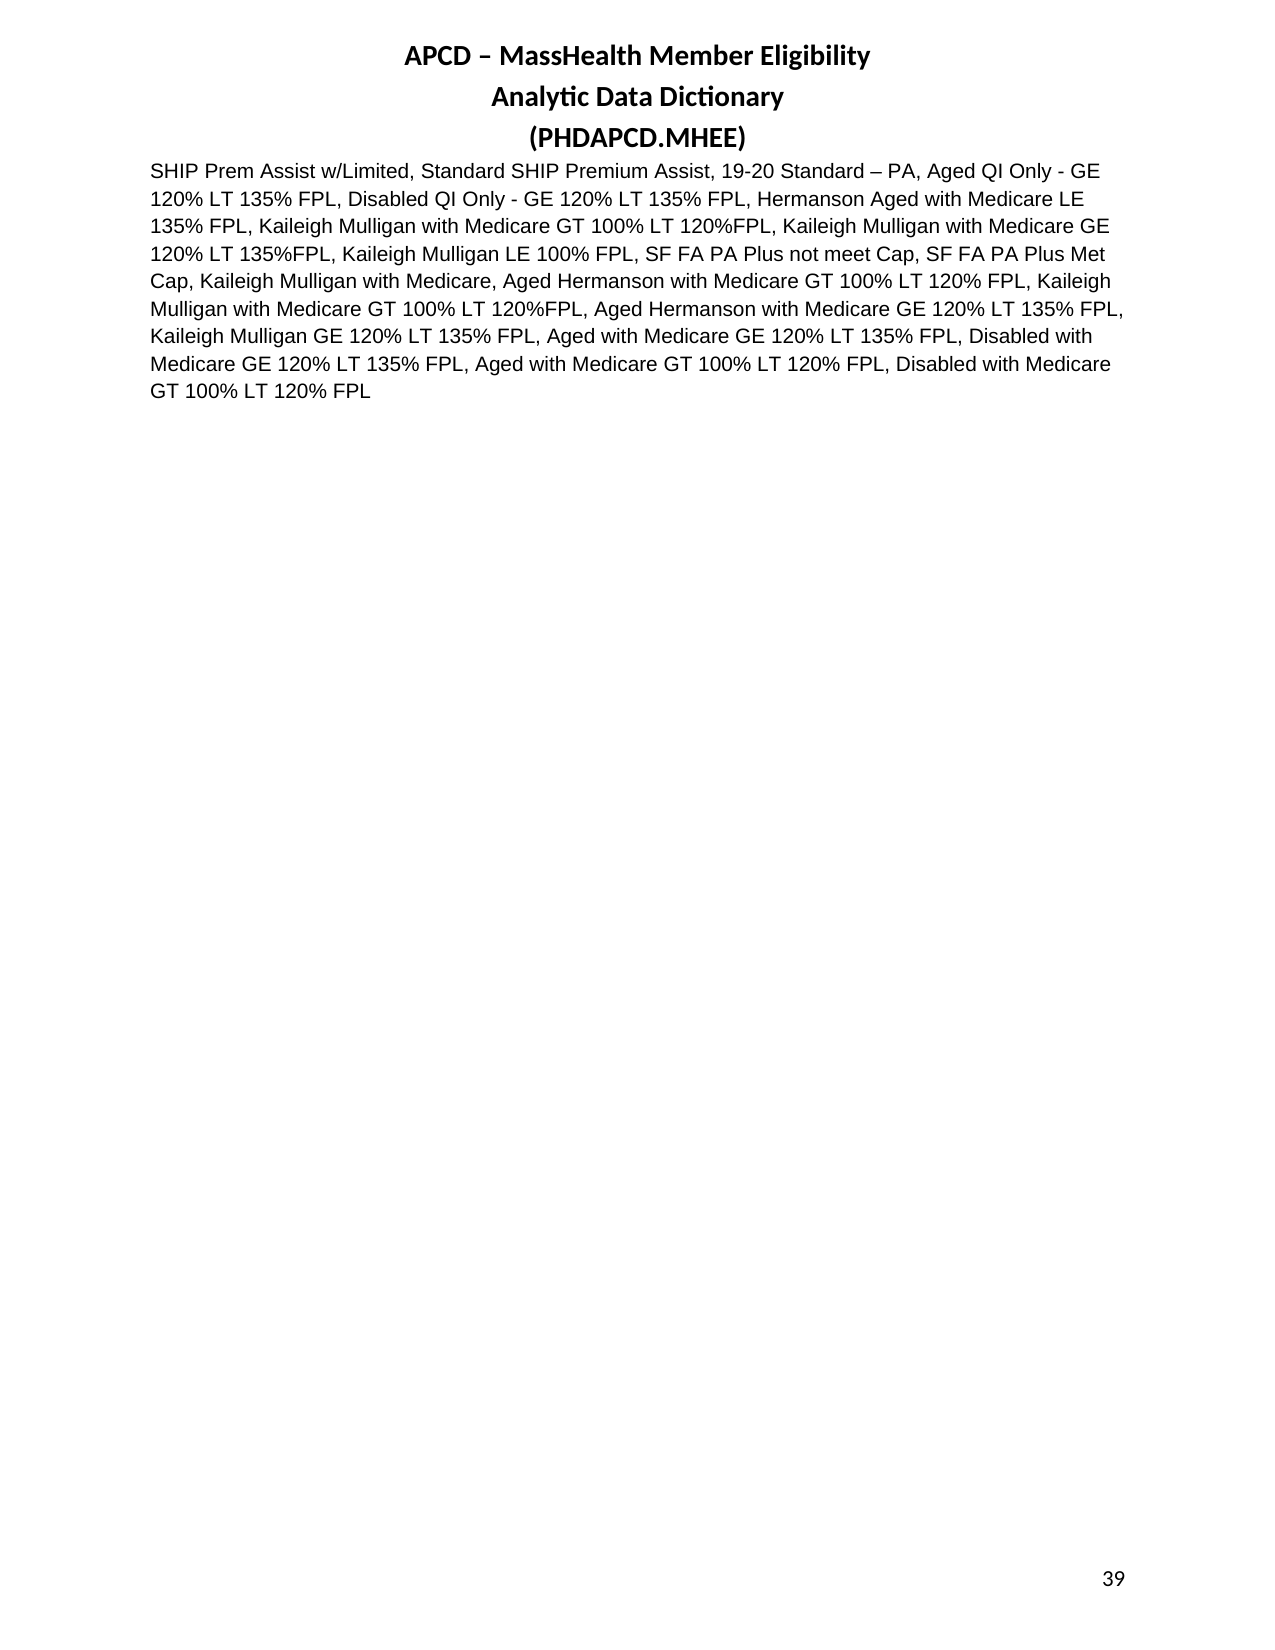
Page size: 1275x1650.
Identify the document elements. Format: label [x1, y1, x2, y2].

text [150, 159, 1125, 403]
